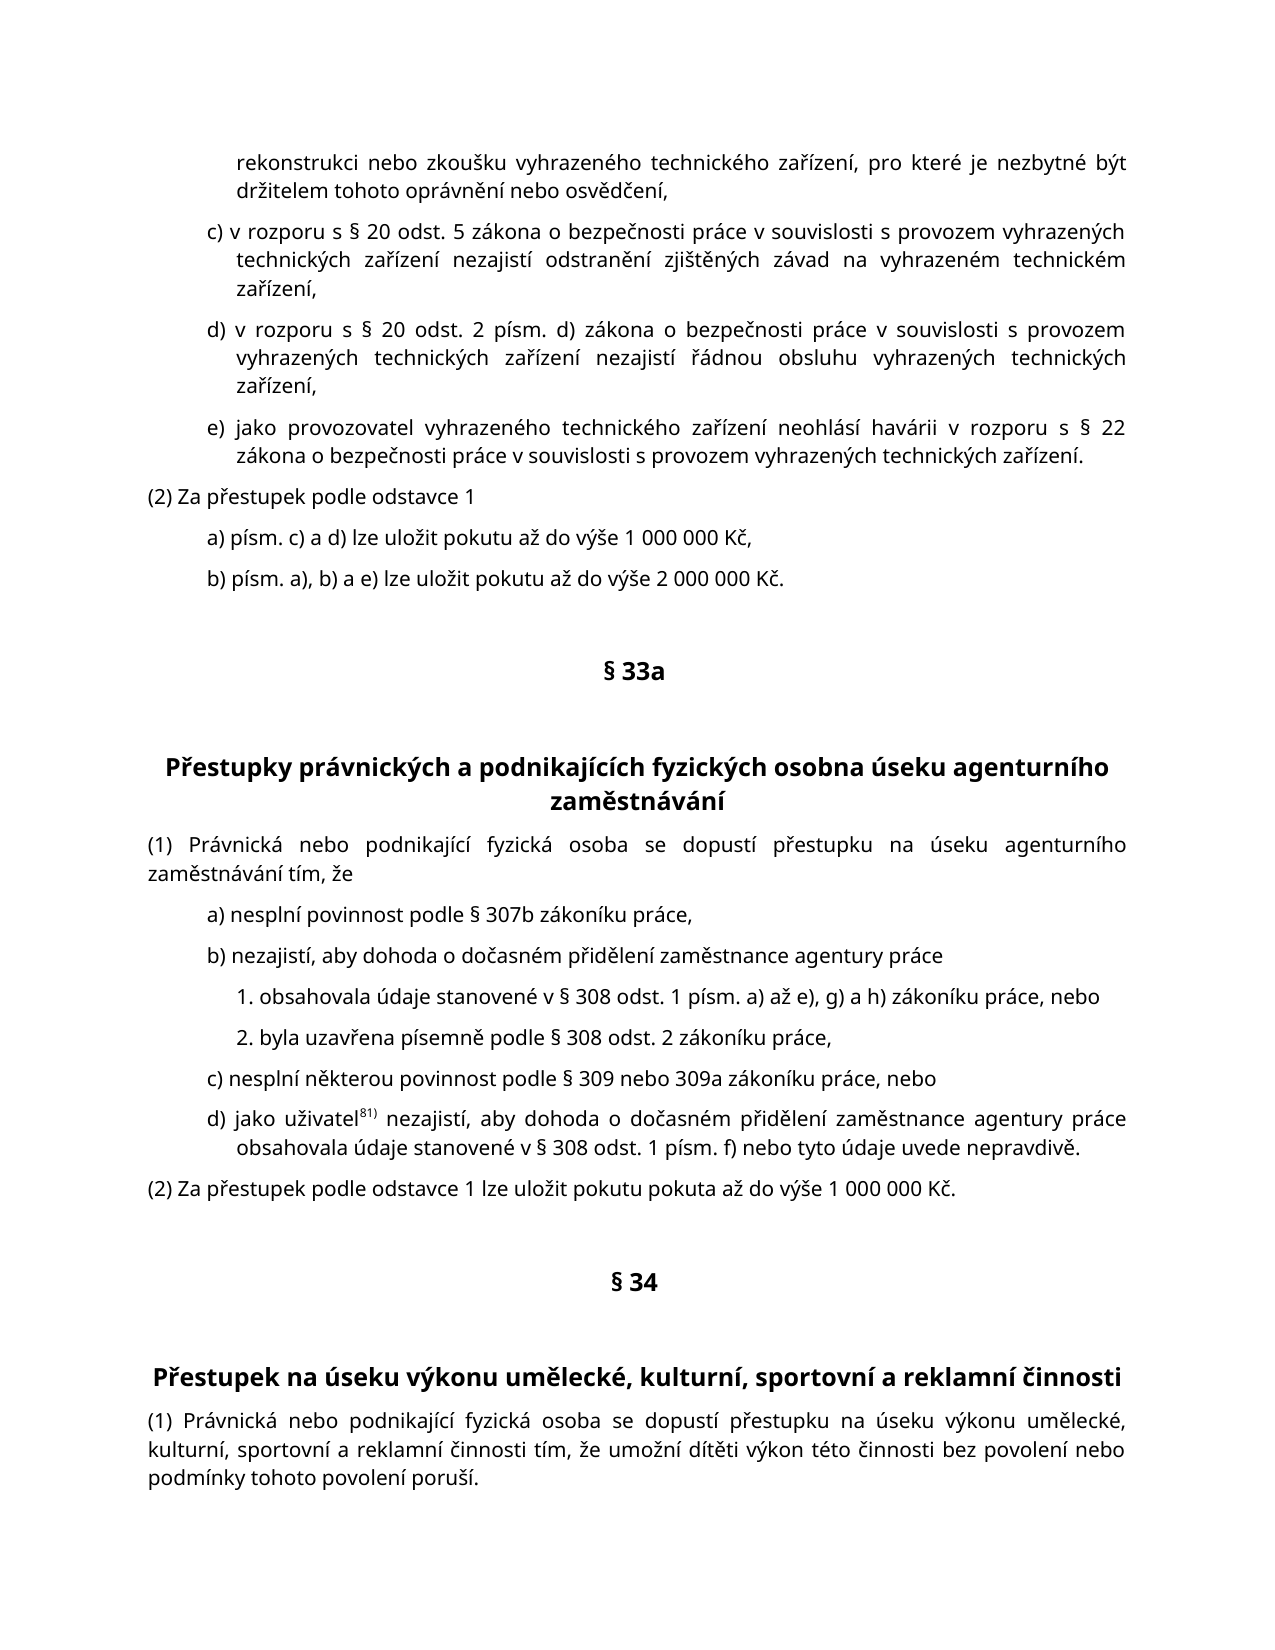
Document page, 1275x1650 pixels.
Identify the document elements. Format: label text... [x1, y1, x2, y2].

text e) jako provozovatel vyhrazeného technického zařízení neohlásí havárii v rozporu s § 22 zákona o bezpečnosti práce v souvislosti s provozem vyhrazených technických zařízení. [207, 413, 1127, 469]
text § 33a [148, 654, 1127, 688]
subtitle Přestupek na úseku výkonu umělecké, kulturní, sportovní a reklamní činnosti [148, 1360, 1127, 1394]
text a) nesplní povinnost podle § 307b zákoníku práce, [207, 900, 1127, 928]
subtitle Přestupky právnických a podnikajících fyzických osobna úseku agenturního zaměstnávání [148, 750, 1127, 818]
text (2) Za přestupek podle odstavce 1 lze uložit pokutu pokuta až do výše 1 000 000 Kč. [148, 1174, 1127, 1202]
text c) nesplní některou povinnost podle § 309 nebo 309a zákoníku práce, nebo [207, 1064, 1127, 1092]
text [207, 148, 1127, 204]
text d) v rozporu s § 20 odst. 2 písm. d) zákona o bezpečnosti práce v souvislosti s provozem vyhrazených technických zařízení nezajistí řádnou obsluhu vyhrazených technických zařízení, [207, 315, 1127, 400]
text a) písm. c) a d) lze uložit pokutu až do výše 1 000 000 Kč, [207, 523, 1127, 551]
text 2. byla uzavřena písemně podle § 308 odst. 2 zákoníku práce, [236, 1023, 1127, 1051]
text (1) Právnická nebo podnikající fyzická osoba se dopustí přestupku na úseku agenturního zaměstnávání tím, že [148, 831, 1127, 887]
text (2) Za přestupek podle odstavce 1 [148, 482, 1127, 510]
text d) jako uživatel81) nezajistí, aby dohoda o dočasném přidělení zaměstnance agentury práce obsahovala údaje stanovené v § 308 odst. 1 písm. f) nebo tyto údaje uvede nepravdivě. [207, 1104, 1127, 1161]
text b) nezajistí, aby dohoda o dočasném přidělení zaměstnance agentury práce [207, 941, 1127, 969]
text b) písm. a), b) a e) lze uložit pokutu až do výše 2 000 000 Kč. [207, 564, 1127, 592]
text 1. obsahovala údaje stanovené v § 308 odst. 1 písm. a) až e), g) a h) zákoníku práce, nebo [236, 982, 1127, 1010]
text § 34 [148, 1264, 1127, 1298]
text c) v rozporu s § 20 odst. 5 zákona o bezpečnosti práce v souvislosti s provozem vyhrazených technických zařízení nezajistí odstranění zjištěných závad na vyhrazeném technickém zařízení, [207, 217, 1127, 302]
text (1) Právnická nebo podnikající fyzická osoba se dopustí přestupku na úseku výkonu umělecké, kulturní, sportovní a reklamní činnosti tím, že umožní dítěti výkon této činnosti bez povolení nebo podmínky tohoto povolení poruší. [148, 1407, 1127, 1492]
